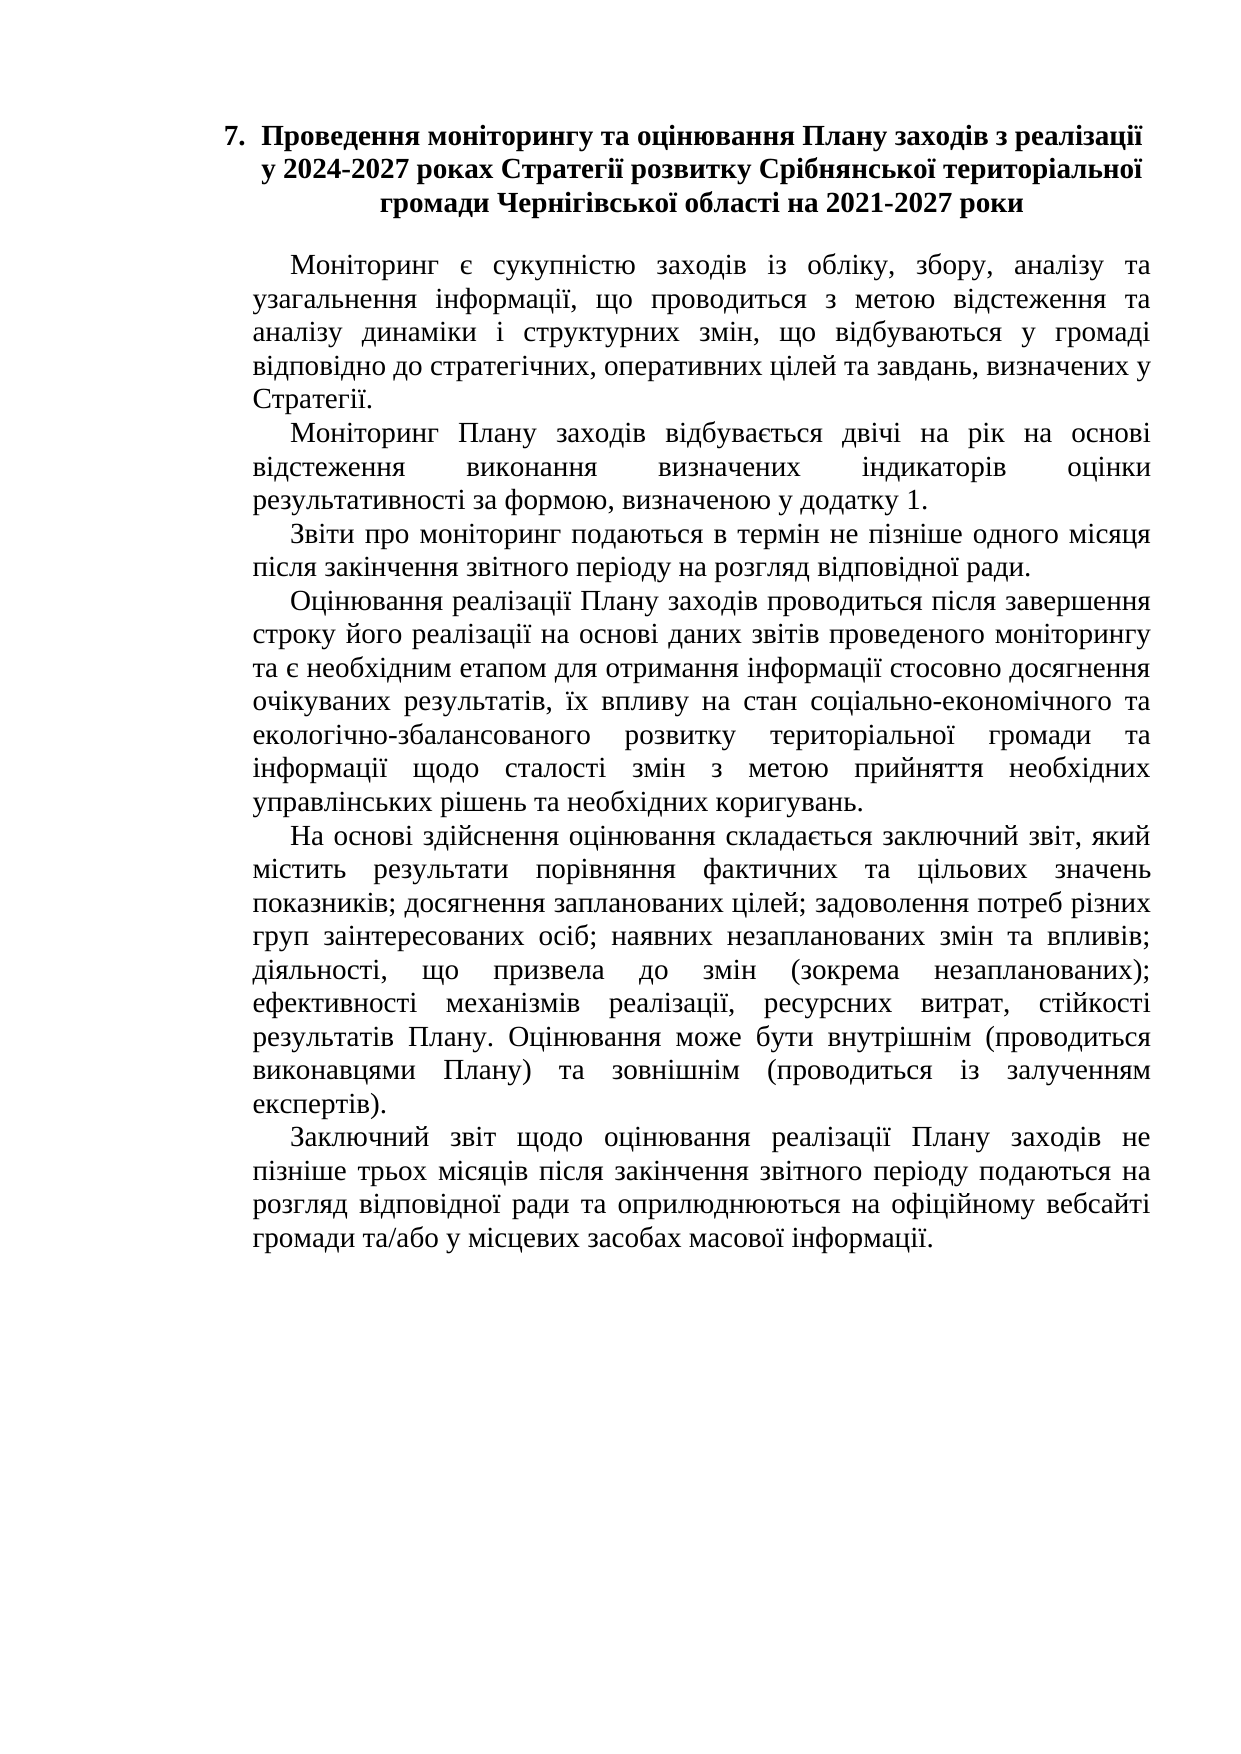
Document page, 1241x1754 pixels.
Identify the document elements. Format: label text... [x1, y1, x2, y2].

text Моніторинг Плану заходів відбувається двічі на рік на основі відстеження виконання визначених індикаторів оцінки результативності за формою, визначеною у додатку 1. [252, 415, 1152, 516]
text На основі здійснення оцінювання складається заключний звіт, який містить результати порівняння фактичних та цільових значень показників; досягнення запланованих цілей; задоволення потреб різних груп заінтересованих осіб; наявних незапланованих змін та впливів; діяльності, що призвела до змін (зокрема незапланованих); ефективності механізмів реалізації, ресурсних витрат, стійкості результатів Плану. Оцінювання може бути внутрішнім (проводиться виконавцями Плану) та зовнішнім (проводиться із залученням експертів). [252, 818, 1152, 1119]
text Оцінювання реалізації Плану заходів проводиться після завершення строку його реалізації на основі даних звітів проведеного моніторингу та є необхідним етапом для отримання інформації стосовно досягнення очікуваних результатів, їх впливу на стан соціально-економічного та екологічно-збалансованого розвитку територіальної громади та інформації щодо сталості змін з метою прийняття необхідних управлінських рішень та необхідних коригувань. [252, 583, 1152, 818]
text Заключний звіт щодо оцінювання реалізації Плану заходів не пізніше трьох місяців після закінчення звітного періоду подаються на розгляд відповідної ради та оприлюднюються на офіційному вебсайті громади та/або у місцевих засобах масової інформації. [252, 1119, 1152, 1254]
text Звіти про моніторинг подаються в термін не пізніше одного місяця після закінчення звітного періоду на розгляд відповідної ради. [252, 516, 1152, 583]
text Моніторинг є сукупністю заходів із обліку, збору, аналізу та узагальнення інформації, що проводиться з метою відстеження та аналізу динаміки і структурних змін, що відбуваються у громаді відповідно до стратегічних, оперативних цілей та завдань, визначених у Стратегії. [252, 247, 1152, 415]
list Проведення моніторингу та оцінювання Плану заходів з реалізації у 2024-2027 роках Стратегії розвитку Срібнянської територіальної громади Чернігівської області на 2021-2027 роки [215, 118, 1152, 219]
